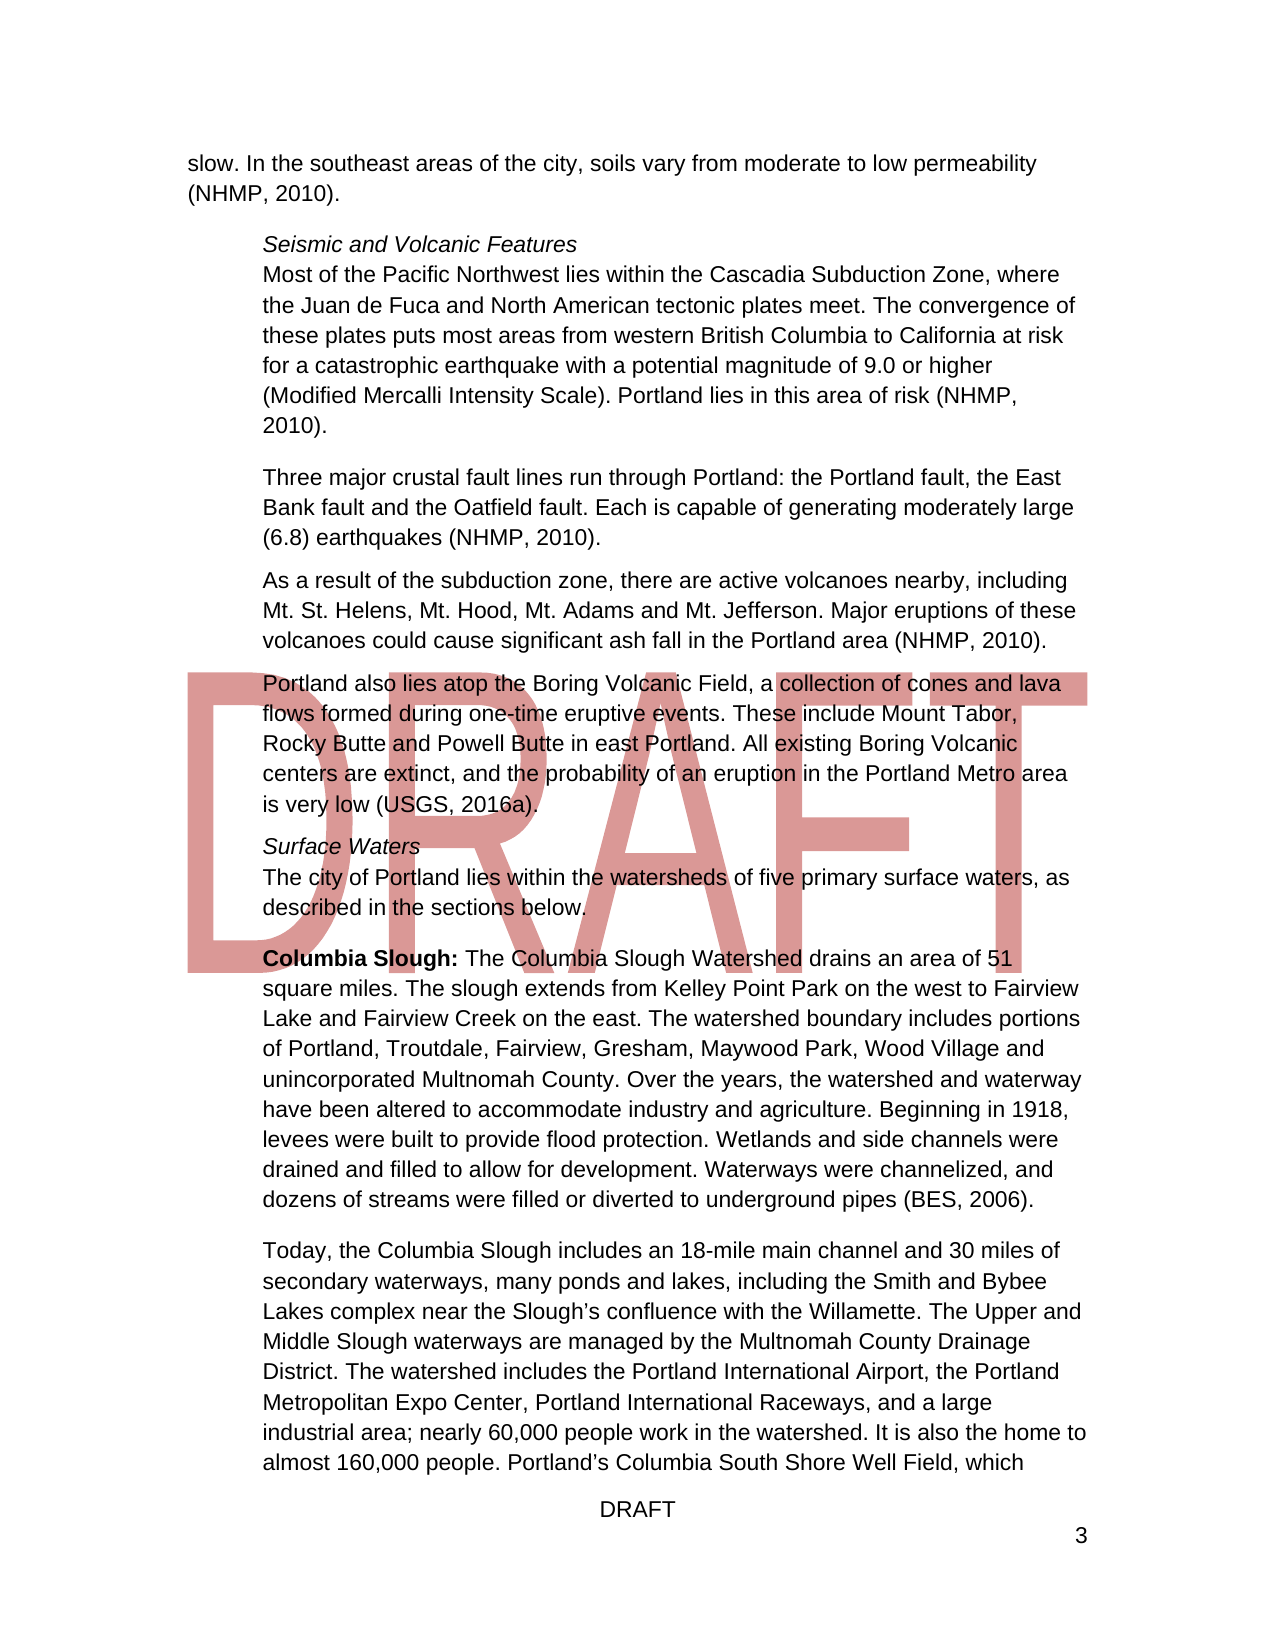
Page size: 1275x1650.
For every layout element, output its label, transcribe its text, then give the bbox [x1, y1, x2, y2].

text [262, 1237, 1087, 1475]
text As a result of the subduction zone, there are active volcanoes nearby, including Mt. St. Helens, Mt. Hood, Mt. Adams and Mt. Jefferson. Major eruptions of these volcanoes could cause significant ash fall in the Portland area (NHMP, 2010). [262, 567, 1087, 653]
text Columbia Slough: The Columbia Slough Watershed drains an area of 51 square miles. The slough extends from Kelley Point Park on the west to Fairview Lake and Fairview Creek on the east. The watershed boundary includes portions of Portland, Troutdale, Fairview, Gresham, Maywood Park, Wood Village and unincorporated Multnomah County. Over the years, the watershed and waterway have been altered to accommodate industry and agriculture. Beginning in 1918, levees were built to provide flood protection. Wetlands and side channels were drained and filled to allow for development. Waterways were channelized, and dozens of streams were filled or diverted to underground pipes (BES, 2006). [262, 945, 1087, 1213]
text Three major crustal fault lines run through Portland: the Portland fault, the East Bank fault and the Oatfield fault. Each is capable of generating moderately large (6.8) earthquakes (NHMP, 2010). [262, 463, 1087, 550]
text Seismic and Volcanic Features Most of the Pacific Northwest lies within the Cascadia Subduction Zone, where the Juan de Fuca and North American tectonic plates meet. The convergence of these plates puts most areas from western British Columbia to California at risk for a catastrophic earthquake with a potential magnitude of 9.0 or higher (Modified Mercalli Intensity Scale). Portland lies in this area of risk (NHMP, 2010). [262, 231, 1087, 439]
text Portland also lies atop the Boring Volcanic Field, a collection of cones and lava flows formed during one-time eruptive events. These include Mount Tabor, Rocky Butte and Powell Butte in east Portland. All existing Boring Volcanic centers are extinct, and the probability of an eruption in the Portland Metro area is very low (USGS, 2016a). [262, 670, 1087, 817]
text Surface Waters The city of Portland lies within the watersheds of five primary surface waters, as described in the sections below. [262, 833, 1087, 920]
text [187, 150, 1087, 207]
